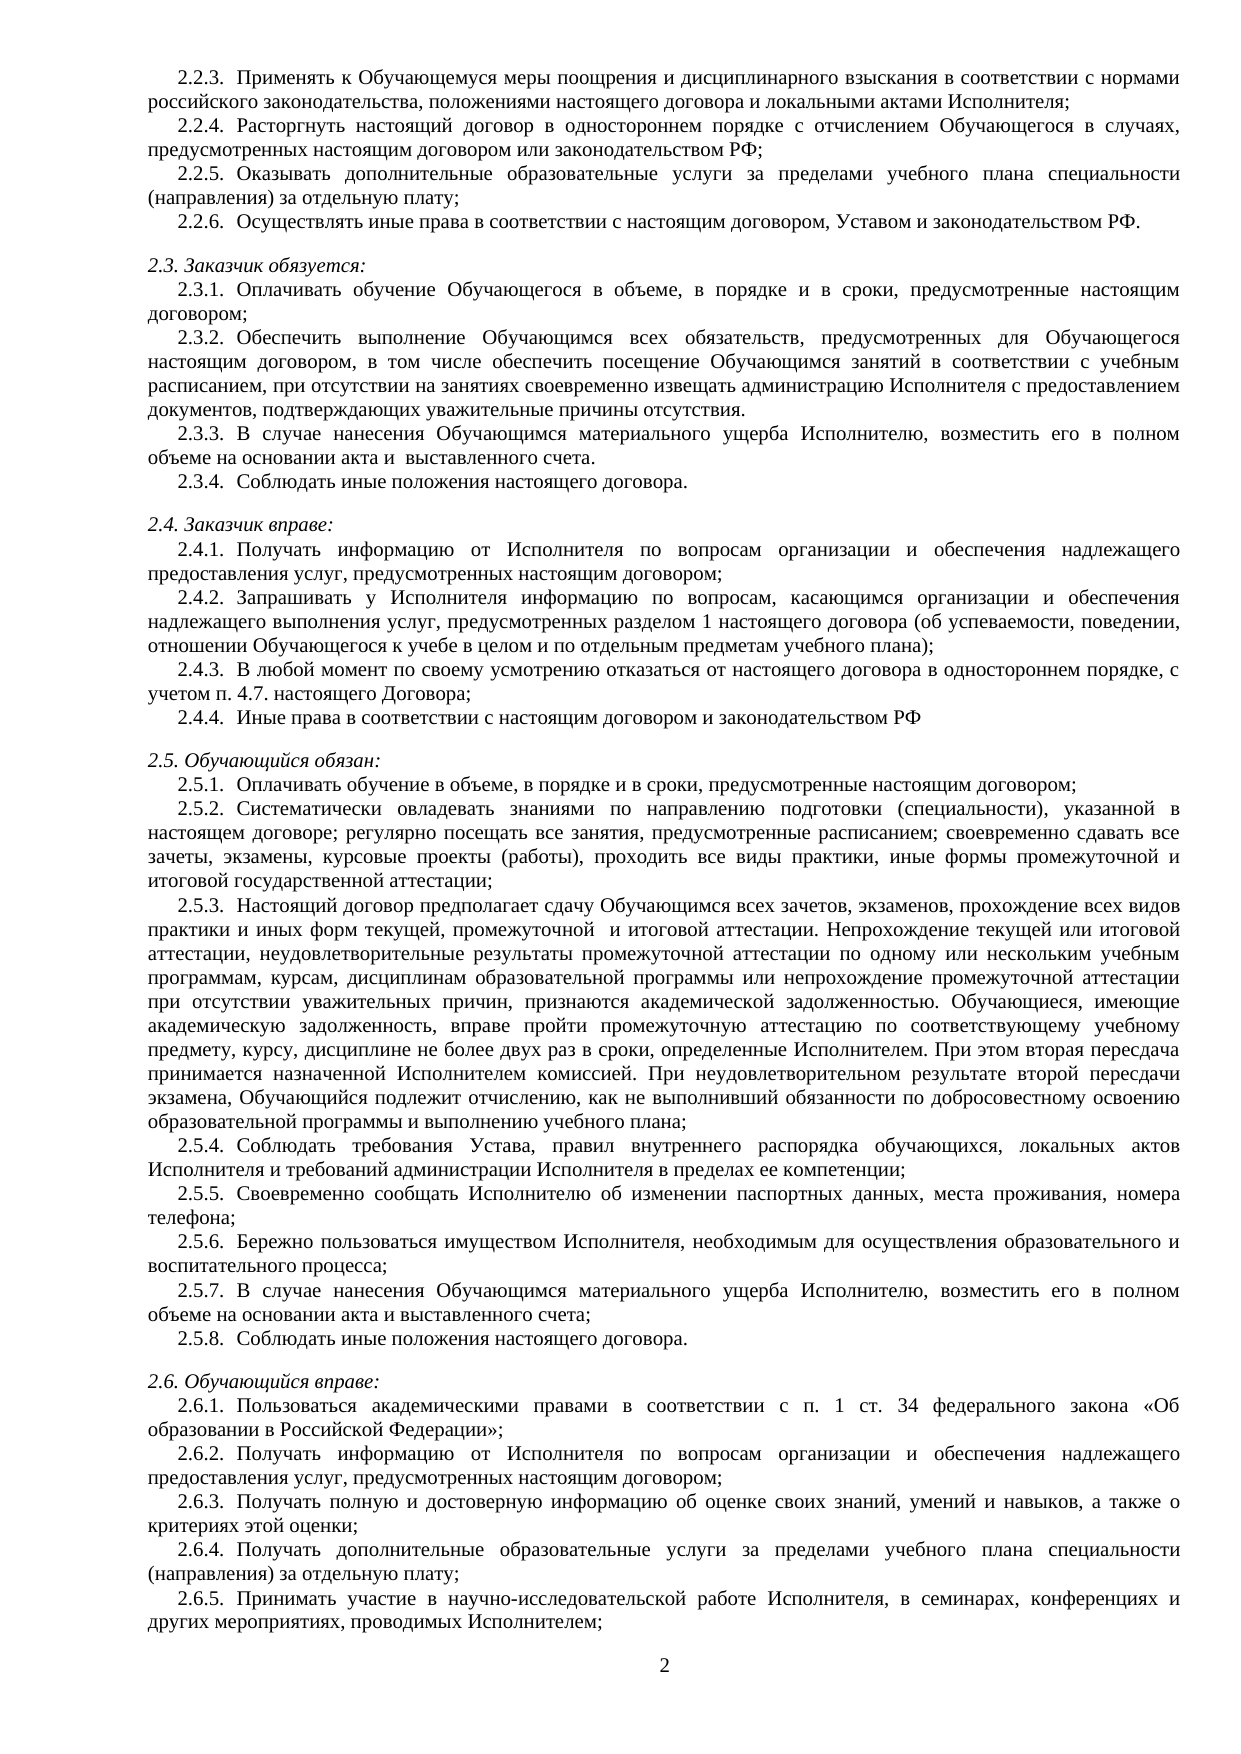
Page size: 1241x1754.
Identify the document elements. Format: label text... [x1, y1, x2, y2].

text 2.2.5. Оказывать дополнительные образовательные услуги за пределами учебного плана специальности (направления) за отдельную плату; [148, 161, 1181, 209]
text 2.3.4. Соблюдать иные положения настоящего договора. [148, 469, 1181, 493]
text 2.5.6. Бережно пользоваться имуществом Исполнителя, необходимым для осуществления образовательного и воспитательного процесса; [148, 1229, 1181, 1277]
text 2.5.4. Соблюдать требования Устава, правил внутреннего распорядка обучающихся, локальных актов Исполнителя и требований администрации Исполнителя в пределах ее компетенции; [148, 1133, 1181, 1181]
text 2.4.1. Получать информацию от Исполнителя по вопросам организации и обеспечения надлежащего предоставления услуг, предусмотренных настоящим договором; [148, 536, 1181, 584]
text 2.5.5. Своевременно сообщать Исполнителю об изменении паспортных данных, места проживания, номера телефона; [148, 1181, 1181, 1229]
text 2.6.2. Получать информацию от Исполнителя по вопросам организации и обеспечения надлежащего предоставления услуг, предусмотренных настоящим договором; [148, 1441, 1181, 1489]
text 2.6. Обучающийся вправе: [148, 1369, 1181, 1393]
text 2.2.6. Осуществлять иные права в соответствии с настоящим договором, Уставом и законодательством РФ. [148, 209, 1181, 233]
text 2.6.4. Получать дополнительные образовательные услуги за пределами учебного плана специальности (направления) за отдельную плату; [148, 1537, 1181, 1585]
text 2.4.2. Запрашивать у Исполнителя информацию по вопросам, касающимся организации и обеспечения надлежащего выполнения услуг, предусмотренных разделом 1 настоящего договора (об успеваемости, поведении, отношении Обучающегося к учебе в целом и по отдельным предметам учебного плана); [148, 584, 1181, 657]
text 2.6.3. Получать полную и достоверную информацию об оценке своих знаний, умений и навыков, а также о критериях этой оценки; [148, 1489, 1181, 1537]
text 2.4.4. Иные права в соответствии с настоящим договором и законодательством РФ [148, 705, 1181, 729]
text 2.5.7. В случае нанесения Обучающимся материального ущерба Исполнителю, возместить его в полном объеме на основании акта и выставленного счета; [148, 1277, 1181, 1326]
text 2.6.5. Принимать участие в научно-исследовательской работе Исполнителя, в семинарах, конференциях и других мероприятиях, проводимых Исполнителем; [148, 1585, 1181, 1633]
text 2.5.2. Систематически овладевать знаниями по направлению подготовки (специальности), указанной в настоящем договоре; регулярно посещать все занятия, предусмотренные расписанием; своевременно сдавать все зачеты, экзамены, курсовые проекты (работы), проходить все виды практики, иные формы промежуточной и итоговой государственной аттестации; [148, 796, 1181, 892]
text 2.2.3. Применять к Обучающемуся меры поощрения и дисциплинарного взыскания в соответствии с нормами российского законодательства, положениями настоящего договора и локальными актами Исполнителя; [148, 65, 1181, 113]
text 2.3.2. Обеспечить выполнение Обучающимся всех обязательств, предусмотренных для Обучающегося настоящим договором, в том числе обеспечить посещение Обучающимся занятий в соответствии с учебным расписанием, при отсутствии на занятиях своевременно извещать администрацию Исполнителя с предоставлением документов, подтверждающих уважительные причины отсутствия. [148, 325, 1181, 421]
text 2.5.8. Соблюдать иные положения настоящего договора. [148, 1326, 1181, 1350]
text 2.3.1. Оплачивать обучение Обучающегося в объеме, в порядке и в сроки, предусмотренные настоящим договором; [148, 277, 1181, 325]
text 2.5.3. Настоящий договор предполагает сдачу Обучающимся всех зачетов, экзаменов, прохождение всех видов практики и иных форм текущей, промежуточной и итоговой аттестации. Непрохождение текущей или итоговой аттестации, неудовлетворительные результаты промежуточной аттестации по одному или нескольким учебным программам, курсам, дисциплинам образовательной программы или непрохождение промежуточной аттестации при отсутствии уважительных причин, признаются академической задолженностью. Обучающиеся, имеющие академическую задолженность, вправе пройти промежуточную аттестацию по соответствующему учебному предмету, курсу, дисциплине не более двух раз в сроки, определенные Исполнителем. При этом вторая пересдача принимается назначенной Исполнителем комиссией. При неудовлетворительном результате второй пересдачи экзамена, Обучающийся подлежит отчислению, как не выполнивший обязанности по добросовестному освоению образовательной программы и выполнению учебного плана; [148, 892, 1181, 1133]
text 2.5. Обучающийся обязан: [148, 748, 1181, 772]
text 2.4. Заказчик вправе: [148, 512, 1181, 536]
text 2.3. Заказчик обязуется: [148, 253, 1181, 277]
text 2.5.1. Оплачивать обучение в объеме, в порядке и в сроки, предусмотренные настоящим договором; [148, 772, 1181, 796]
text 2.6.1. Пользоваться академическими правами в соответствии с п. 1 ст. 34 федерального закона «Об образовании в Российской Федерации»; [148, 1393, 1181, 1441]
text 2.3.3. В случае нанесения Обучающимся материального ущерба Исполнителю, возместить его в полном объеме на основании акта и выставленного счета. [148, 421, 1181, 469]
text 2.4.3. В любой момент по своему усмотрению отказаться от настоящего договора в одностороннем порядке, с учетом п. 4.7. настоящего Договора; [148, 657, 1181, 705]
text 2.2.4. Расторгнуть настоящий договор в одностороннем порядке с отчислением Обучающегося в случаях, предусмотренных настоящим договором или законодательством РФ; [148, 113, 1181, 161]
